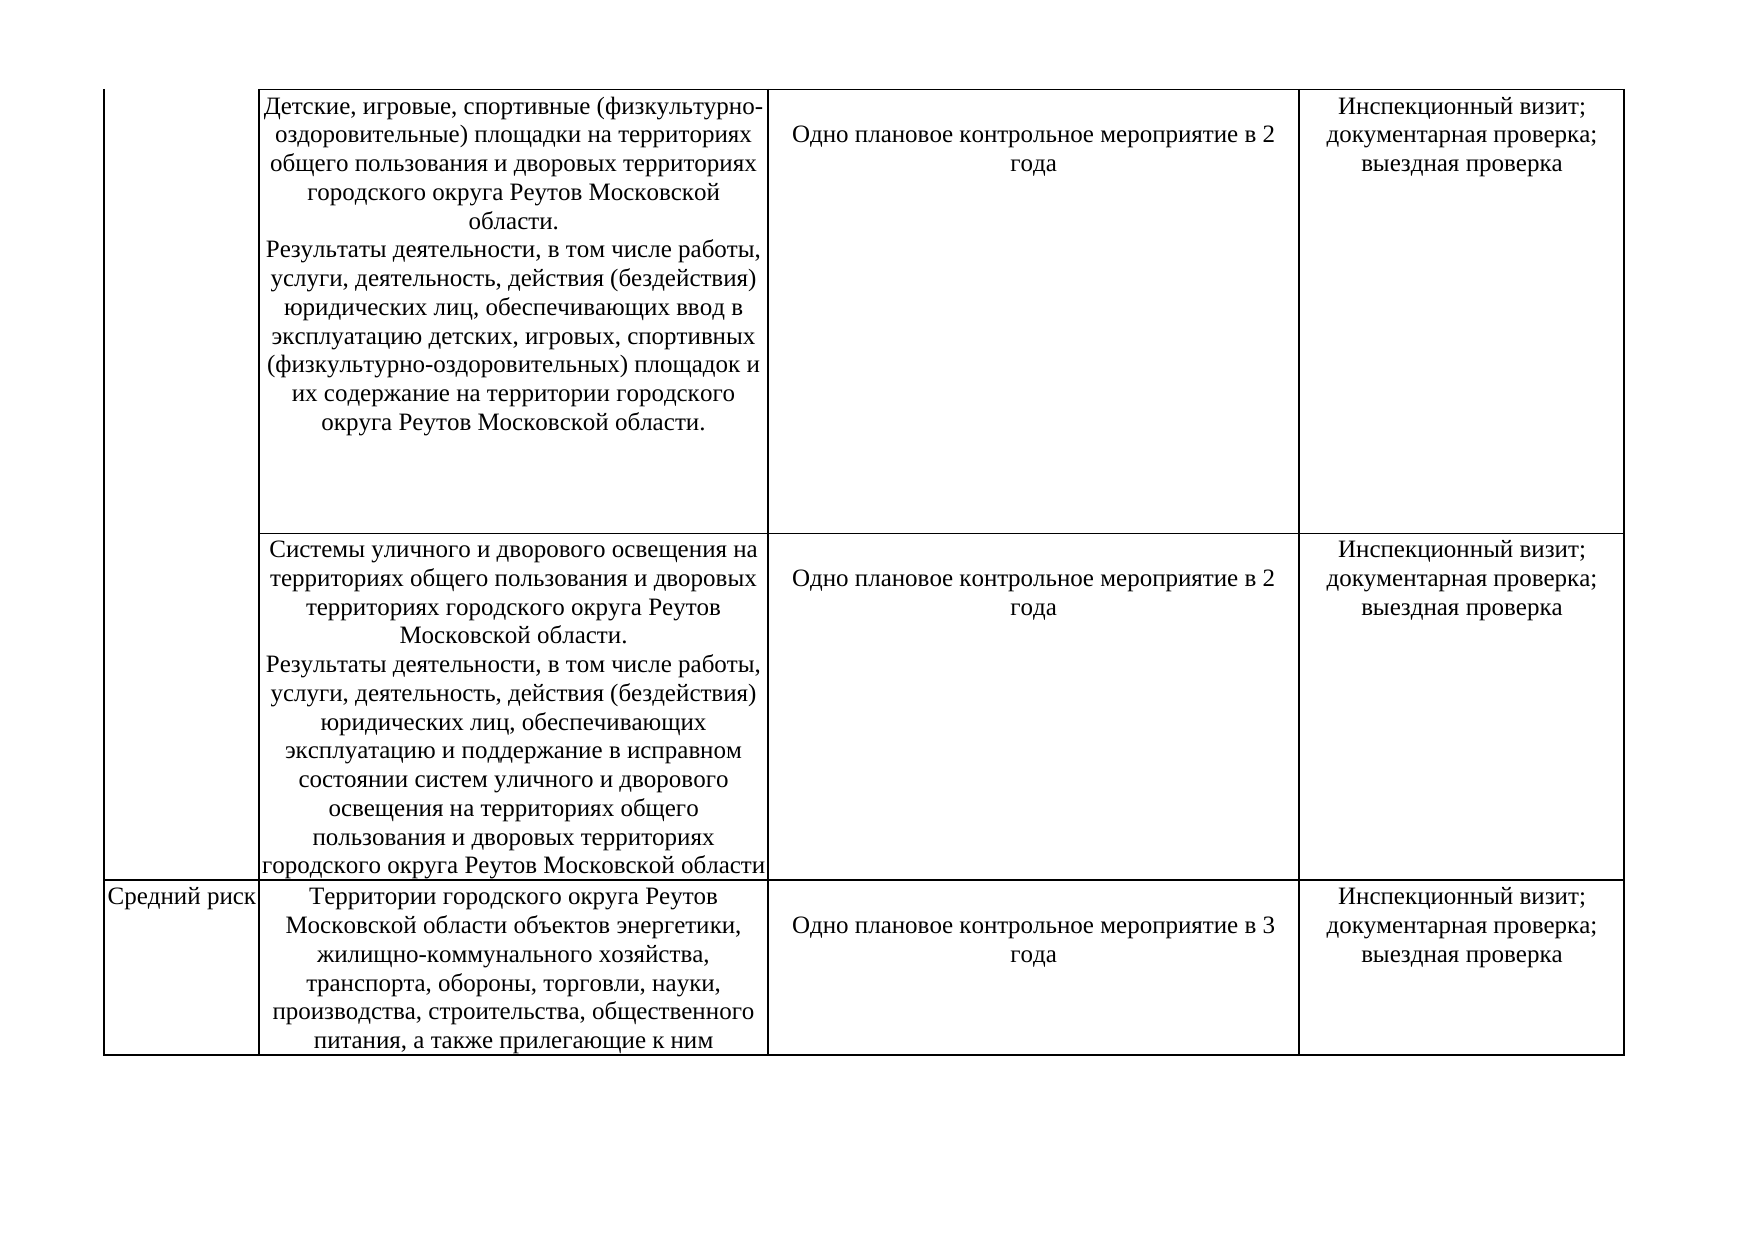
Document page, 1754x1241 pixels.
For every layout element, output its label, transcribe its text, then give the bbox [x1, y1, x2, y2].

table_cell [769, 881, 1298, 1054]
table_cell Инспекционный визит; документарная проверка; выездная проверка [1300, 534, 1623, 879]
table_cell Системы уличного и дворового освещения на территориях общего пользования и дворовых территориях городского округа Реутов Московской области. Результаты деятельности, в том числе работы, услуги, деятельность, действия (бездействия) юридических лиц, обеспечивающих эксплуатацию и поддержание в исправном состоянии систем уличного и дворового освещения на территориях общего пользования и дворовых территориях городского округа Реутов Московской области [260, 534, 767, 879]
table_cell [260, 881, 767, 1054]
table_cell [769, 90, 1298, 533]
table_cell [1300, 90, 1623, 533]
table_cell Одно плановое контрольное мероприятие в 2 года [769, 534, 1298, 879]
table_cell Средний риск [105, 881, 258, 1054]
table_cell Детские, игровые, спортивные (физкультурно-оздоровительные) площадки на территориях общего пользования и дворовых территориях городского округа Реутов Московской области. Результаты деятельности, в том числе работы, услуги, деятельность, действия (бездействия) юридических лиц, обеспечивающих ввод в эксплуатацию детских, игровых, спортивных (физкультурно-оздоровительных) площадок и их содержание на территории городского округа Реутов Московской области. [260, 90, 767, 533]
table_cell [1300, 881, 1623, 1054]
